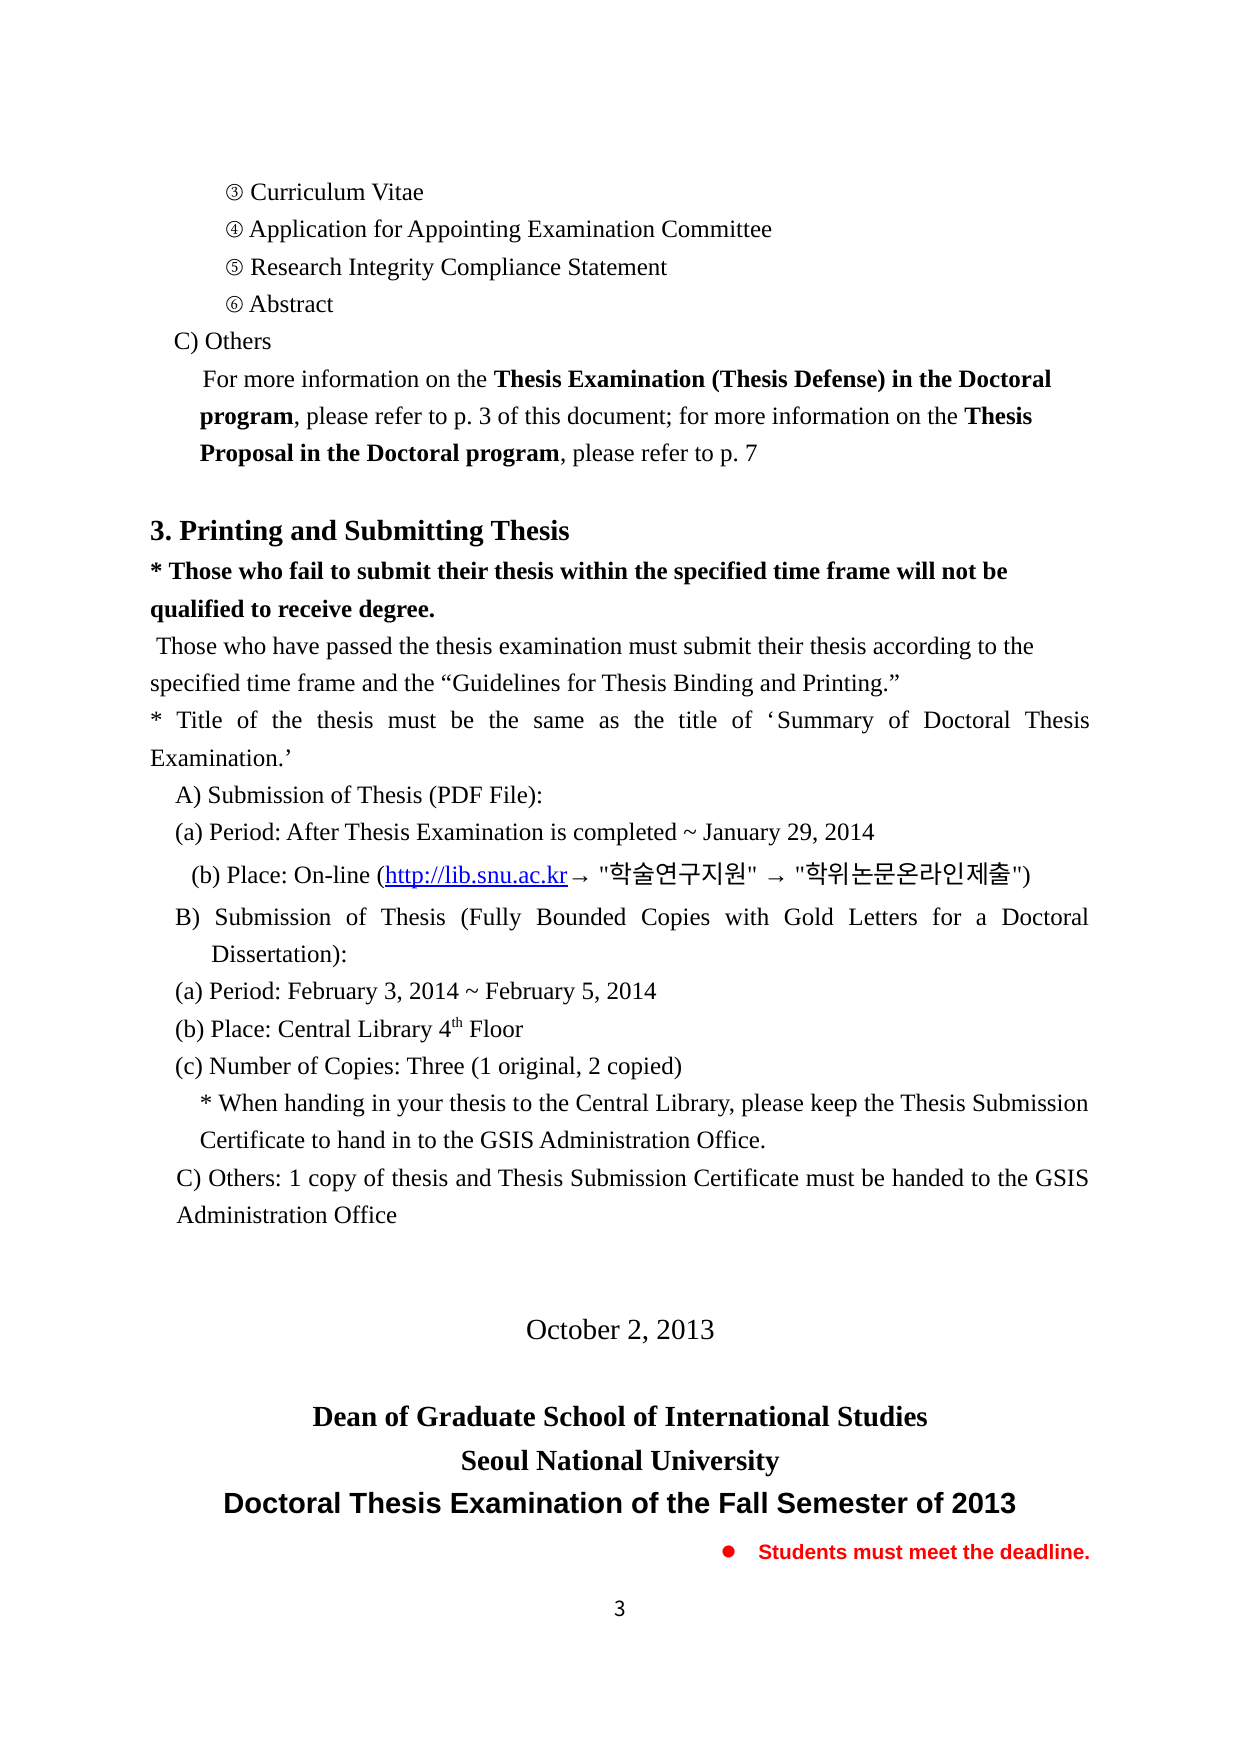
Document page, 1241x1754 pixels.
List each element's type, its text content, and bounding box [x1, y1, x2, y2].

text 3. Printing and Submitting Thesis [150, 513, 1090, 546]
text (b) Place: Central Library 4th Floor [150, 1014, 1090, 1042]
text * When handing in your thesis to the Central Library, please keep the Thesis Submission Certificate to hand in to the GSIS Administration Office. [199, 1088, 1090, 1154]
text * Title of the thesis must be the same as the title of ‘Summary of Doctoral Thesis Examination.’ [150, 706, 1090, 772]
text B) Submission of Thesis (Fully Bounded Copies with Gold Letters for a Doctoral Dissertation): [175, 902, 1090, 968]
text C) Others [150, 326, 1090, 355]
text Seoul National University [150, 1443, 1090, 1476]
list Students must meet the deadline. [267, 1540, 1090, 1564]
text (b) Place: On-line (http://lib.snu.ac.kr→ "학술연구지원" → "학위논문온라인제출") [185, 855, 1090, 891]
text Doctoral Thesis Examination of the Fall Semester of 2013 [150, 1486, 1090, 1520]
text October 2, 2013 [150, 1312, 1090, 1346]
text ③ Curriculum Vitae [150, 177, 1090, 206]
text (a) Period: February 3, 2014 ~ February 5, 2014 [150, 976, 1090, 1005]
text A) Submission of Thesis (PDF File): [150, 780, 1090, 809]
text For more information on the Thesis Examination (Thesis Defense) in the Doctoral program, please refer to p. 3 of this document; for more information on the Thesis Proposal in the Doctoral program, please refer to p. 7 [199, 364, 1090, 467]
text C) Others: 1 copy of thesis and Thesis Submission Certificate must be handed to the GSIS Administration Office [176, 1163, 1090, 1229]
text ④ Application for Appointing Examination Committee [150, 214, 1090, 243]
text ⑤ Research Integrity Compliance Statement [150, 252, 1090, 281]
text (a) Period: After Thesis Examination is completed ~ January 29, 2014 [150, 817, 1090, 846]
text ⑥ Abstract [150, 289, 1090, 318]
text Those who have passed the thesis examination must submit their thesis according to the specified time frame and the “Guidelines for Thesis Binding and Printing.” [150, 631, 1090, 697]
text (c) Number of Copies: Three (1 original, 2 copied) [150, 1051, 1090, 1080]
text * Those who fail to submit their thesis within the specified time frame will not be qualified to receive degree. [150, 556, 1090, 622]
text Dean of Graduate School of International Studies [150, 1399, 1090, 1433]
